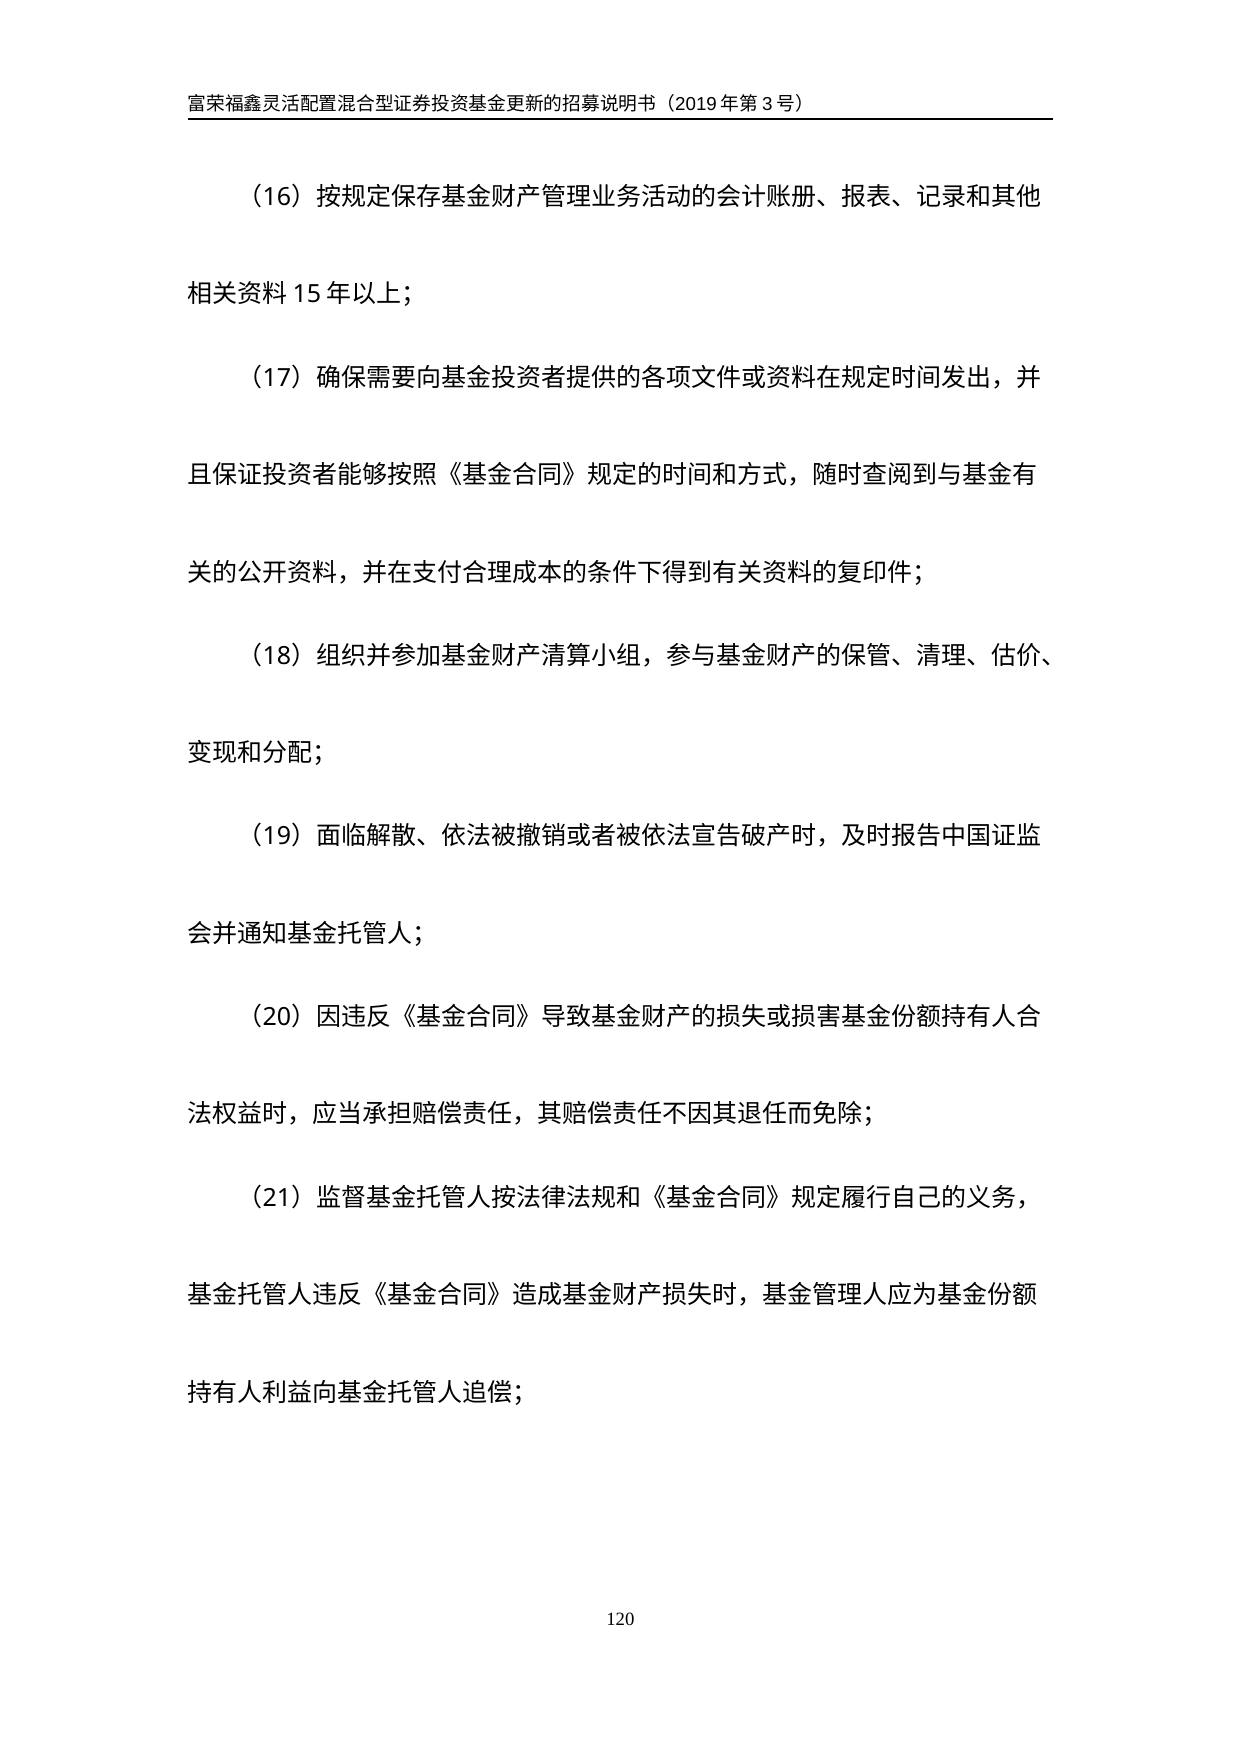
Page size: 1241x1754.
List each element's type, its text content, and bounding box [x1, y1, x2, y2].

text （17）确保需要向基金投资者提供的各项文件或资料在规定时间发出，并且保证投资者能够按照《基金合同》规定的时间和方式，随时查阅到与基金有关的公开资料，并在支付合理成本的条件下得到有关资料的复印件； [187, 343, 1053, 603]
text （19）面临解散、依法被撤销或者被依法宣告破产时，及时报告中国证监会并通知基金托管人； [187, 801, 1053, 964]
text （18）组织并参加基金财产清算小组，参与基金财产的保管、清理、估价、变现和分配； [187, 621, 1053, 783]
text （16）按规定保存基金财产管理业务活动的会计账册、报表、记录和其他相关资料15年以上； [187, 162, 1053, 324]
text （21）监督基金托管人按法律法规和《基金合同》规定履行自己的义务，基金托管人违反《基金合同》造成基金财产损失时，基金管理人应为基金份额持有人利益向基金托管人追偿； [187, 1163, 1053, 1423]
text （20）因违反《基金合同》导致基金财产的损失或损害基金份额持有人合法权益时，应当承担赔偿责任，其赔偿责任不因其退任而免除； [187, 982, 1053, 1144]
